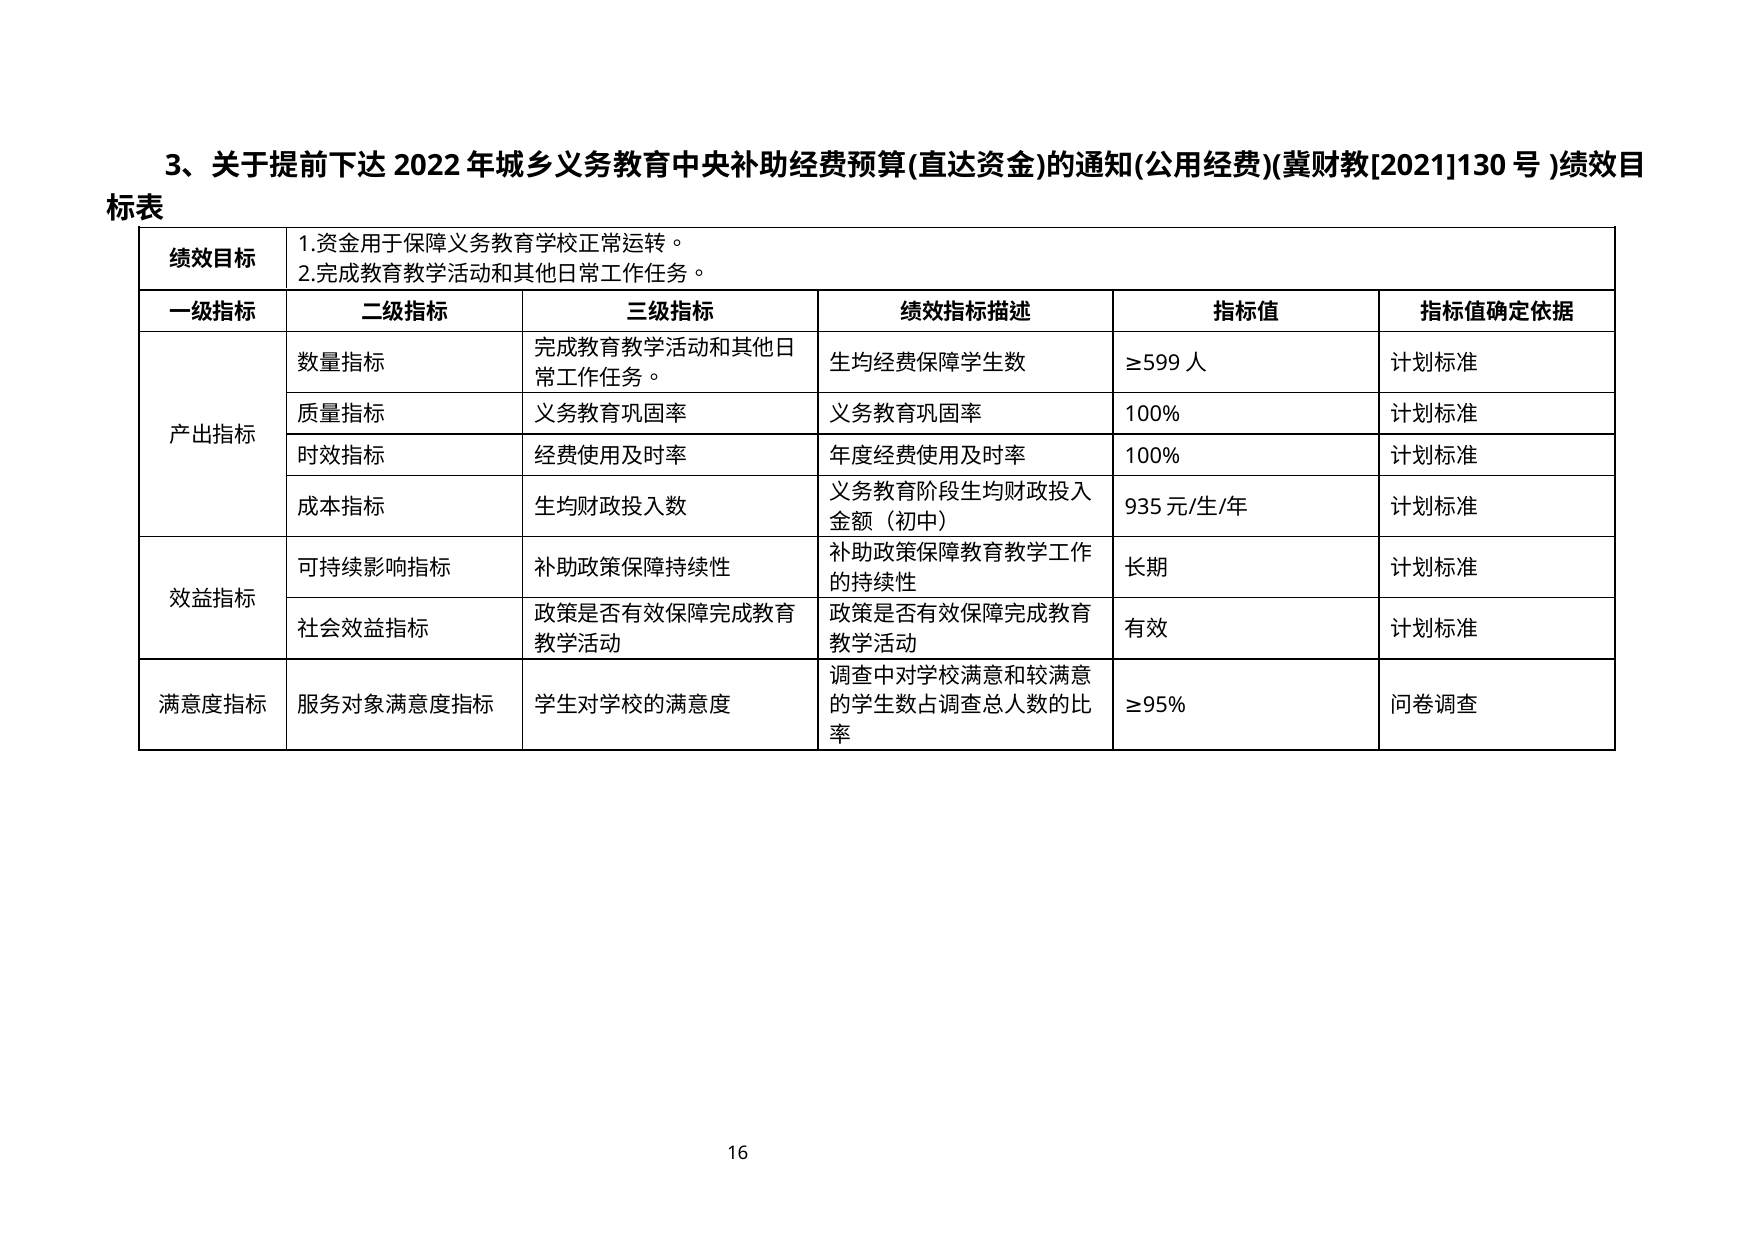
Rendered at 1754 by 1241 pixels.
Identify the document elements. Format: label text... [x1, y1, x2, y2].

table_cell 生均经费保障学生数 [819, 332, 1112, 392]
table_cell ≥95% [1114, 660, 1378, 749]
table_cell 产出指标 [140, 332, 286, 536]
table_cell 效益指标 [140, 537, 286, 658]
table_cell 计划标准 [1380, 537, 1614, 597]
table_cell 数量指标 [287, 332, 522, 392]
table_cell 完成教育教学活动和其他日常工作任务。 [523, 332, 817, 392]
table_cell 社会效益指标 [287, 598, 522, 658]
table_cell 生均财政投入数 [523, 476, 817, 536]
table_cell 满意度指标 [140, 660, 286, 749]
text 3、关于提前下达2022年城乡义务教育中央补助经费预算(直达资金)的通知(公用经费)(冀财教[2021]130号 )绩效目标表 [106, 142, 1648, 226]
table_cell 义务教育阶段生均财政投入金额（初中） [819, 476, 1112, 536]
table_cell 计划标准 [1380, 393, 1614, 433]
table_cell 问卷调查 [1380, 660, 1614, 749]
table_cell 服务对象满意度指标 [287, 660, 522, 749]
table_cell 学生对学校的满意度 [523, 660, 817, 749]
table_cell 政策是否有效保障完成教育教学活动 [819, 598, 1112, 658]
table_cell 政策是否有效保障完成教育教学活动 [523, 598, 817, 658]
table_header 绩效指标描述 [819, 291, 1112, 331]
table_cell 计划标准 [1380, 435, 1614, 474]
table_cell 935元/生/年 [1114, 476, 1378, 536]
table_header 指标值 [1114, 291, 1378, 331]
table_cell 质量指标 [287, 393, 522, 433]
table_cell 计划标准 [1380, 476, 1614, 536]
table_header 绩效目标 [140, 228, 286, 288]
table_cell 100% [1114, 393, 1378, 433]
table_cell 时效指标 [287, 435, 522, 474]
table_cell 义务教育巩固率 [523, 393, 817, 433]
table_cell 补助政策保障教育教学工作的持续性 [819, 537, 1112, 597]
table_cell 补助政策保障持续性 [523, 537, 817, 597]
table_cell 年度经费使用及时率 [819, 435, 1112, 474]
table_cell 可持续影响指标 [287, 537, 522, 597]
table_cell 计划标准 [1380, 332, 1614, 392]
table_cell 100% [1114, 435, 1378, 474]
table_header 一级指标 [140, 291, 286, 331]
table_cell 义务教育巩固率 [819, 393, 1112, 433]
table_cell 有效 [1114, 598, 1378, 658]
table_cell 计划标准 [1380, 598, 1614, 658]
table_header 1.资金用于保障义务教育学校正常运转。 2.完成教育教学活动和其他日常工作任务。 [287, 228, 1614, 288]
table_cell 成本指标 [287, 476, 522, 536]
table_cell 经费使用及时率 [523, 435, 817, 474]
table_cell 长期 [1114, 537, 1378, 597]
table_cell ≥599人 [1114, 332, 1378, 392]
table_header 三级指标 [523, 291, 817, 331]
table_header 指标值确定依据 [1380, 291, 1614, 331]
table_header 二级指标 [287, 291, 522, 331]
table_cell 调查中对学校满意和较满意的学生数占调查总人数的比率 [819, 660, 1112, 749]
